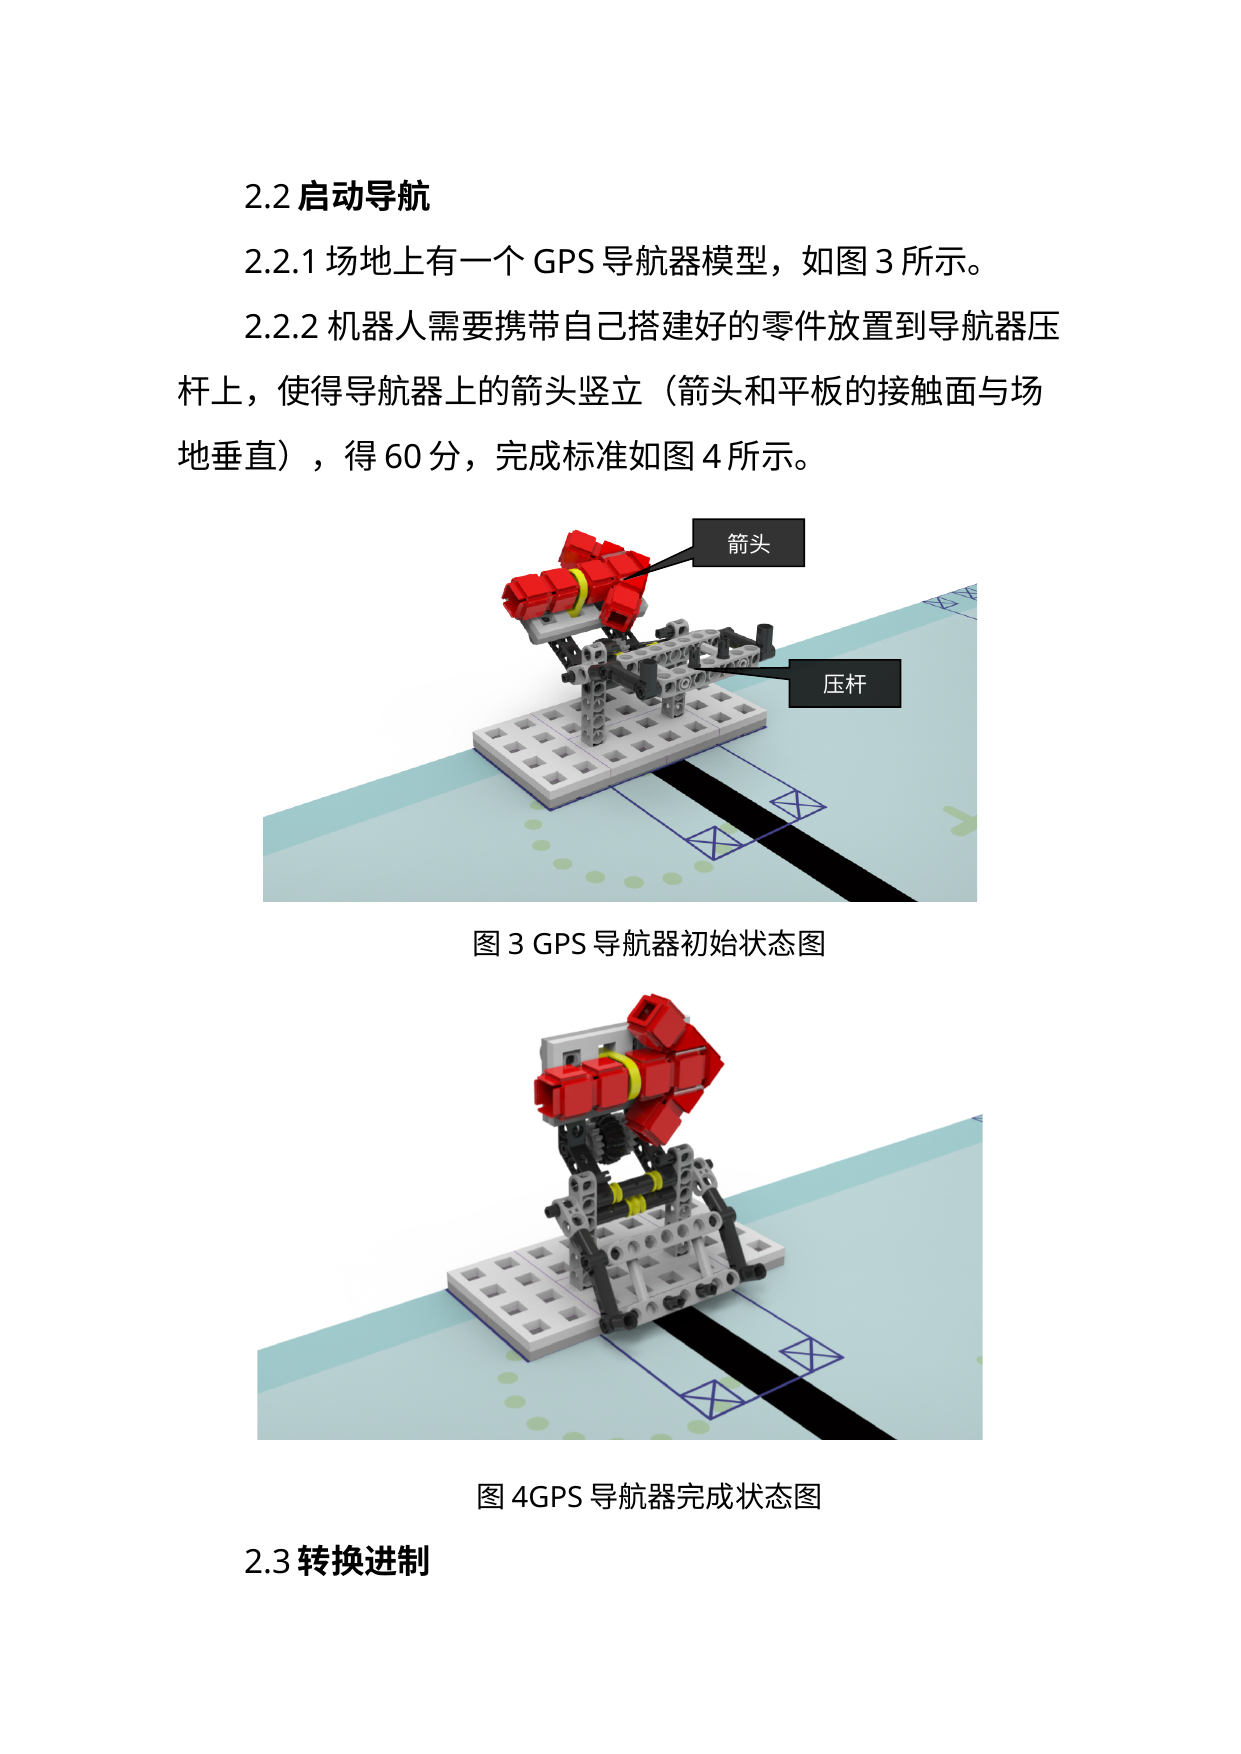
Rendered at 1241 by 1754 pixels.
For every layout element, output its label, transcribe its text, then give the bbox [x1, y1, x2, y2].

text 2.2启动导航 [177, 162, 1063, 227]
text 2.2.2 机器人需要携带自己搭建好的零件放置到导航器压杆上，使得导航器上的箭头竖立（箭头和平板的接触面与场地垂直），得60分，完成标准如图4所示。 [177, 292, 1063, 487]
picture [263, 487, 978, 902]
text 2.3转换进制 [177, 1527, 1063, 1592]
text 图3 GPS导航器初始状态图 [177, 909, 1063, 974]
picture [257, 974, 983, 1440]
text 2.2.1场地上有一个GPS导航器模型，如图3所示。 [177, 227, 1063, 292]
text 图4GPS导航器完成状态图 [177, 1462, 1063, 1527]
